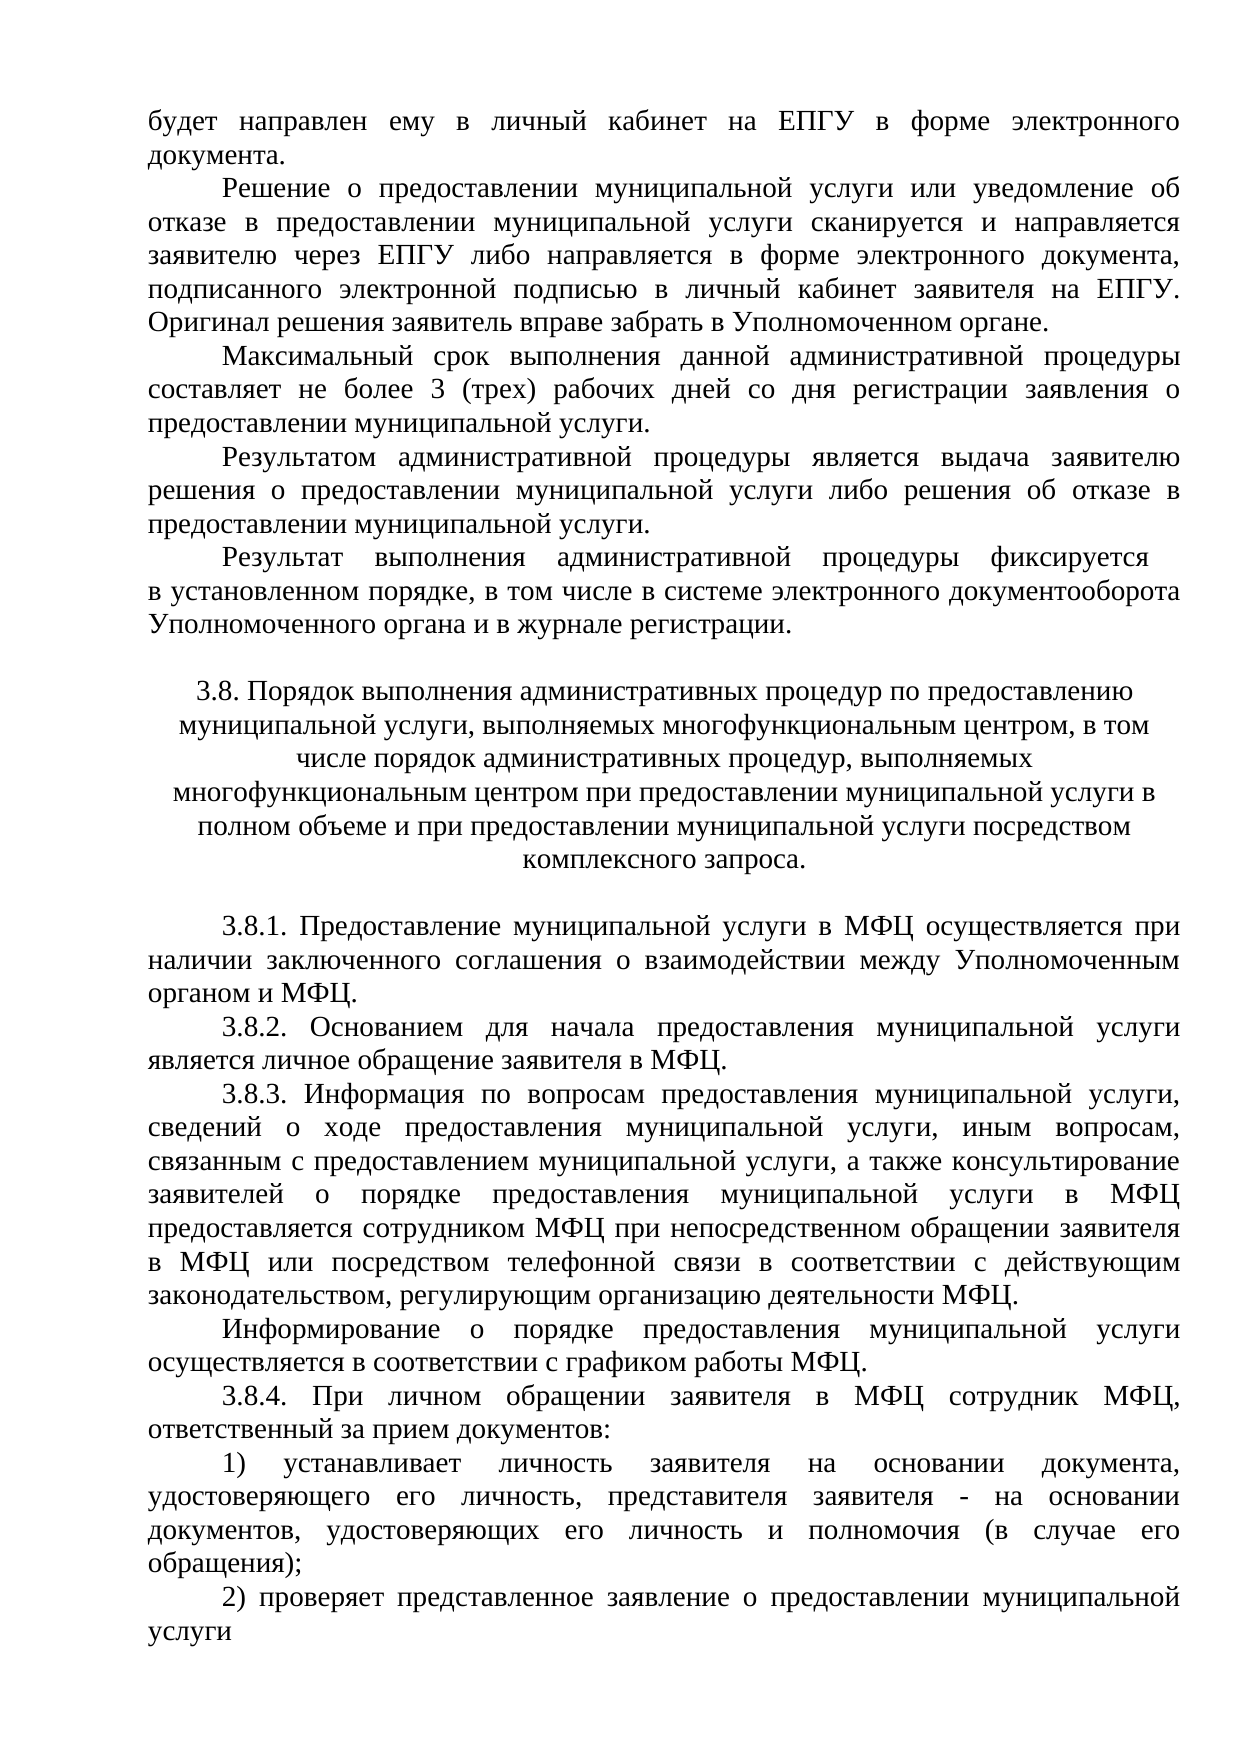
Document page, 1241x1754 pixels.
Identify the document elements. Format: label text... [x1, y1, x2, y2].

text 3.8. Порядок выполнения административных процедур по предоставлению муниципальной услуги, выполняемых многофункциональным центром, в том числе порядок административных процедур, выполняемых многофункциональным центром при предоставлении муниципальной услуги в полном объеме и при предоставлении муниципальной услуги посредством комплексного запроса. [148, 673, 1181, 875]
text Результат выполнения административной процедуры фиксируется в установленном порядке, в том числе в системе электронного документооборота Уполномоченного органа и в журнале регистрации. [148, 539, 1181, 640]
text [148, 1579, 1181, 1646]
text 3.8.2. Основанием для начала предоставления муниципальной услуги является личное обращение заявителя в МФЦ. [148, 1009, 1181, 1076]
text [148, 103, 1181, 170]
text Информирование о порядке предоставления муниципальной услуги осуществляется в соответствии с графиком работы МФЦ. [148, 1311, 1181, 1378]
text 3.8.3. Информация по вопросам предоставления муниципальной услуги, сведений о ходе предоставления муниципальной услуги, иным вопросам, связанным с предоставлением муниципальной услуги, а также консультирование заявителей о порядке предоставления муниципальной услуги в МФЦ предоставляется сотрудником МФЦ при непосредственном обращении заявителя в МФЦ или посредством телефонной связи в соответствии с действующим законодательством, регулирующим организацию деятельности МФЦ. [148, 1076, 1181, 1311]
text Решение о предоставлении муниципальной услуги или уведомление об отказе в предоставлении муниципальной услуги сканируется и направляется заявителю через ЕПГУ либо направляется в форме электронного документа, подписанного электронной подписью в личный кабинет заявителя на ЕПГУ. Оригинал решения заявитель вправе забрать в Уполномоченном органе. [148, 170, 1181, 338]
text 3.8.1. Предоставление муниципальной услуги в МФЦ осуществляется при наличии заключенного соглашения о взаимодействии между Уполномоченным органом и МФЦ. [148, 908, 1181, 1009]
text 3.8.4. При личном обращении заявителя в МФЦ сотрудник МФЦ, ответственный за прием документов: [148, 1378, 1181, 1445]
text Результатом административной процедуры является выдача заявителю решения о предоставлении муниципальной услуги либо решения об отказе в предоставлении муниципальной услуги. [148, 439, 1181, 539]
text 1) устанавливает личность заявителя на основании документа, удостоверяющего его личность, представителя заявителя - на основании документов, удостоверяющих его личность и полномочия (в случае его обращения); [148, 1445, 1181, 1579]
text Максимальный срок выполнения данной административной процедуры составляет не более 3 (трех) рабочих дней со дня регистрации заявления о предоставлении муниципальной услуги. [148, 338, 1181, 439]
